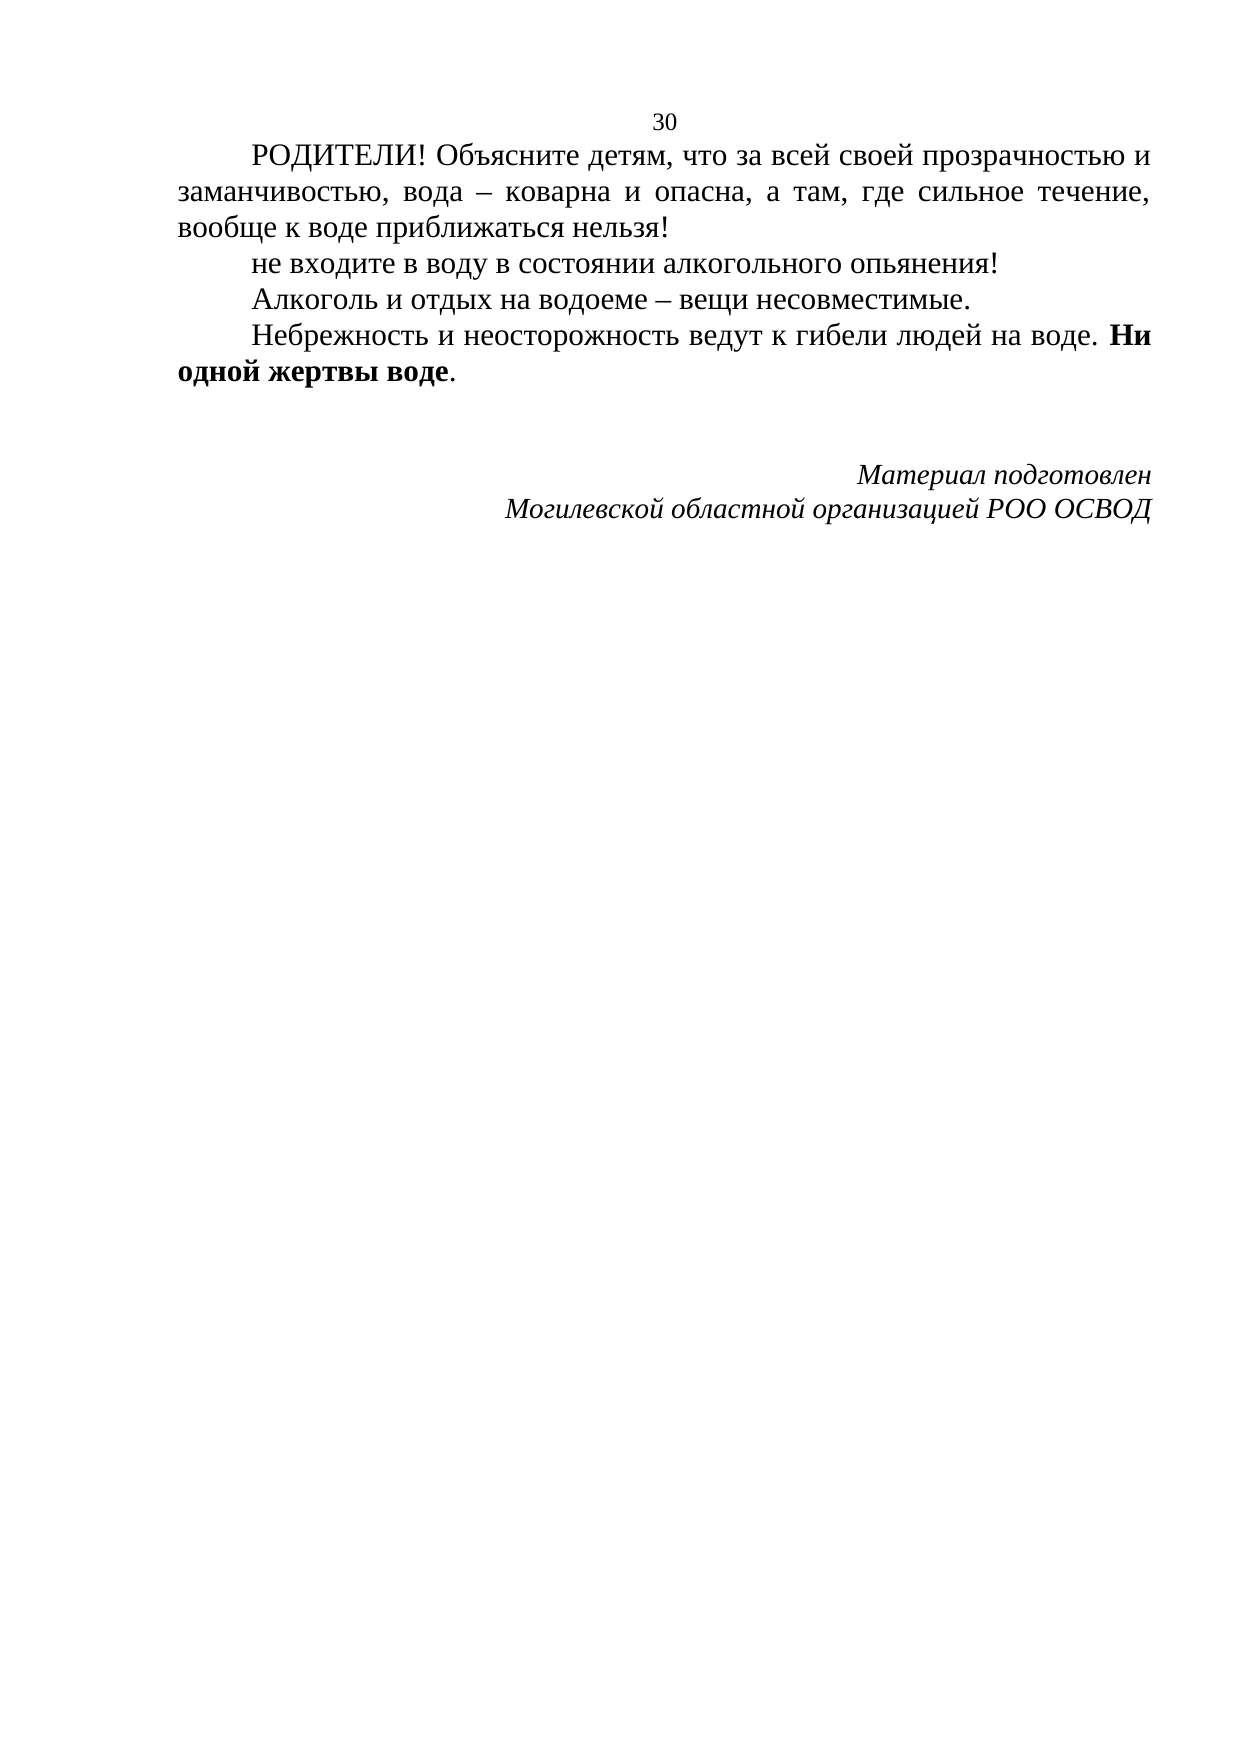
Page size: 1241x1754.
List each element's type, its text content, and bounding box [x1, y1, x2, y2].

text Могилевской областной организацией РОО ОСВОД [472, 491, 1152, 524]
text Небрежность и неосторожность ведут к гибели людей на воде. Ни одной жертвы воде. [177, 316, 1152, 388]
text Алкоголь и отдых на водоеме – вещи несовместимые. [177, 280, 1152, 316]
text Материал подготовлен [177, 457, 1152, 491]
text РОДИТЕЛИ! Объясните детям, что за всей своей прозрачностью и заманчивостью, вода – коварна и опасна, а там, где сильное течение, вообще к воде приближаться нельзя! [177, 136, 1152, 244]
text не входите в воду в состоянии алкогольного опьянения! [177, 244, 1152, 280]
